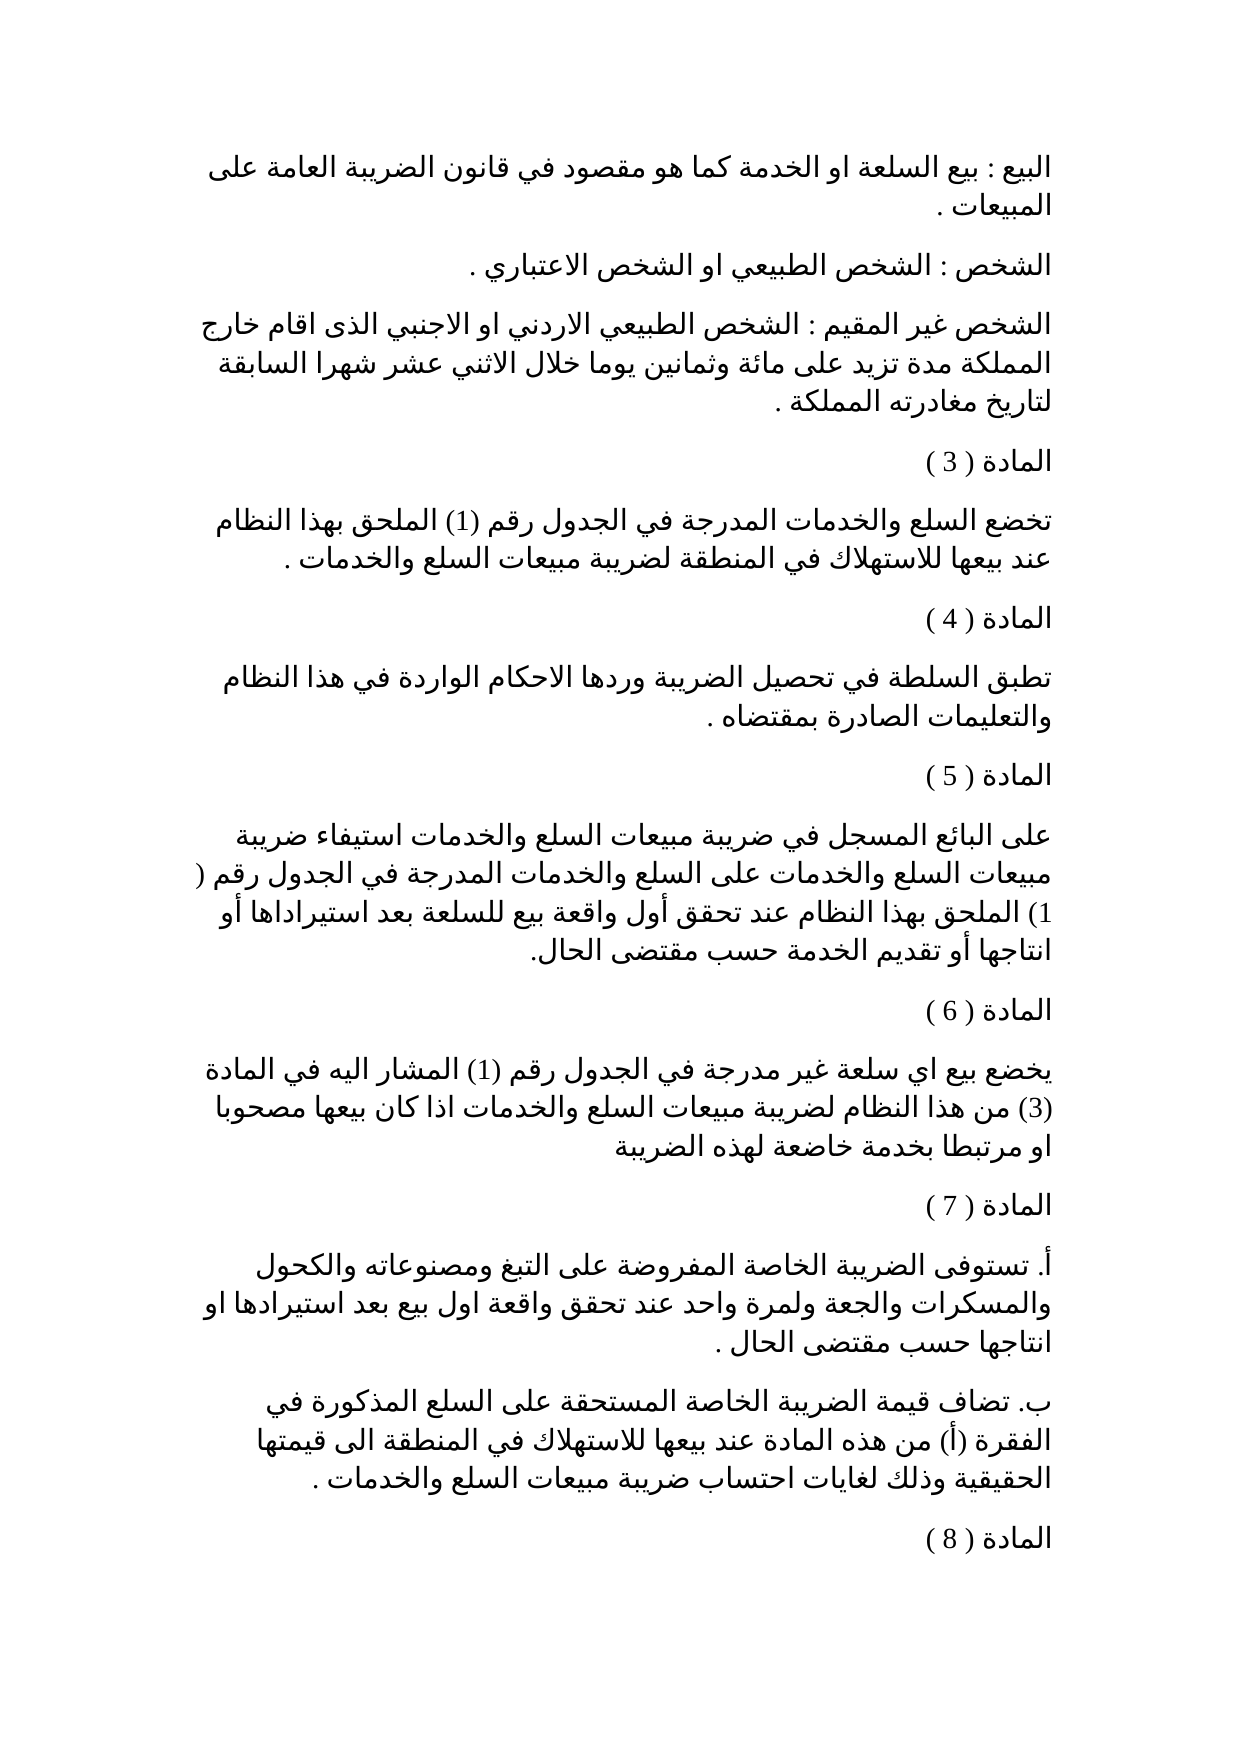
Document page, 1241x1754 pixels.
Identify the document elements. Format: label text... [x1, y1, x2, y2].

text المادة ( 8 ) [187, 1521, 1053, 1554]
text تطبق السلطة في تحصيل الضريبة وردها الاحكام الواردة في هذا النظام والتعليمات الصادرة بمقتضاه . [187, 660, 1053, 732]
text تخضع السلع والخدمات المدرجة في الجدول رقم (1) الملحق بهذا النظام عند بيعها للاستهلاك في المنطقة لضريبة مبيعات السلع والخدمات . [187, 503, 1053, 575]
text المادة ( 6 ) [187, 993, 1053, 1026]
text المادة ( 4 ) [187, 601, 1053, 634]
text على البائع المسجل في ضريبة مبيعات السلع والخدمات استيفاء ضريبة مبيعات السلع والخدمات على السلع والخدمات المدرجة في الجدول رقم (1) الملحق بهذا النظام عند تحقق أول واقعة بيع للسلعة بعد استيراداها أو انتاجها أو تقديم الخدمة حسب مقتضى الحال. [187, 818, 1053, 967]
text ب. تضاف قيمة الضريبة الخاصة المستحقة على السلع المذكورة في الفقرة (أ) من هذه المادة عند بيعها للاستهلاك في المنطقة الى قيمتها الحقيقية وذلك لغايات احتساب ضريبة مبيعات السلع والخدمات . [187, 1384, 1053, 1495]
text الشخص : الشخص الطبيعي او الشخص الاعتباري . [187, 248, 1053, 281]
text الشخص غير المقيم : الشخص الطبيعي الاردني او الاجنبي الذى اقام خارج المملكة مدة تزيد على مائة وثمانين يوما خلال الاثني عشر شهرا السابقة لتاريخ مغادرته المملكة . [187, 307, 1053, 418]
text يخضع بيع اي سلعة غير مدرجة في الجدول رقم (1) المشار اليه في المادة (3) من هذا النظام لضريبة مبيعات السلع والخدمات اذا كان بيعها مصحوبا او مرتبطا بخدمة خاضعة لهذه الضريبة [187, 1052, 1053, 1163]
text أ. تستوفى الضريبة الخاصة المفروضة على التبغ ومصنوعاته والكحول والمسكرات والجعة ولمرة واحد عند تحقق واقعة اول بيع بعد استيرادها او انتاجها حسب مقتضى الحال . [187, 1248, 1053, 1358]
text المادة ( 5 ) [187, 758, 1053, 792]
text المادة ( 3 ) [187, 444, 1053, 477]
text البيع : بيع السلعة او الخدمة كما هو مقصود في قانون الضريبة العامة على المبيعات . [187, 150, 1053, 222]
text المادة ( 7 ) [187, 1188, 1053, 1222]
